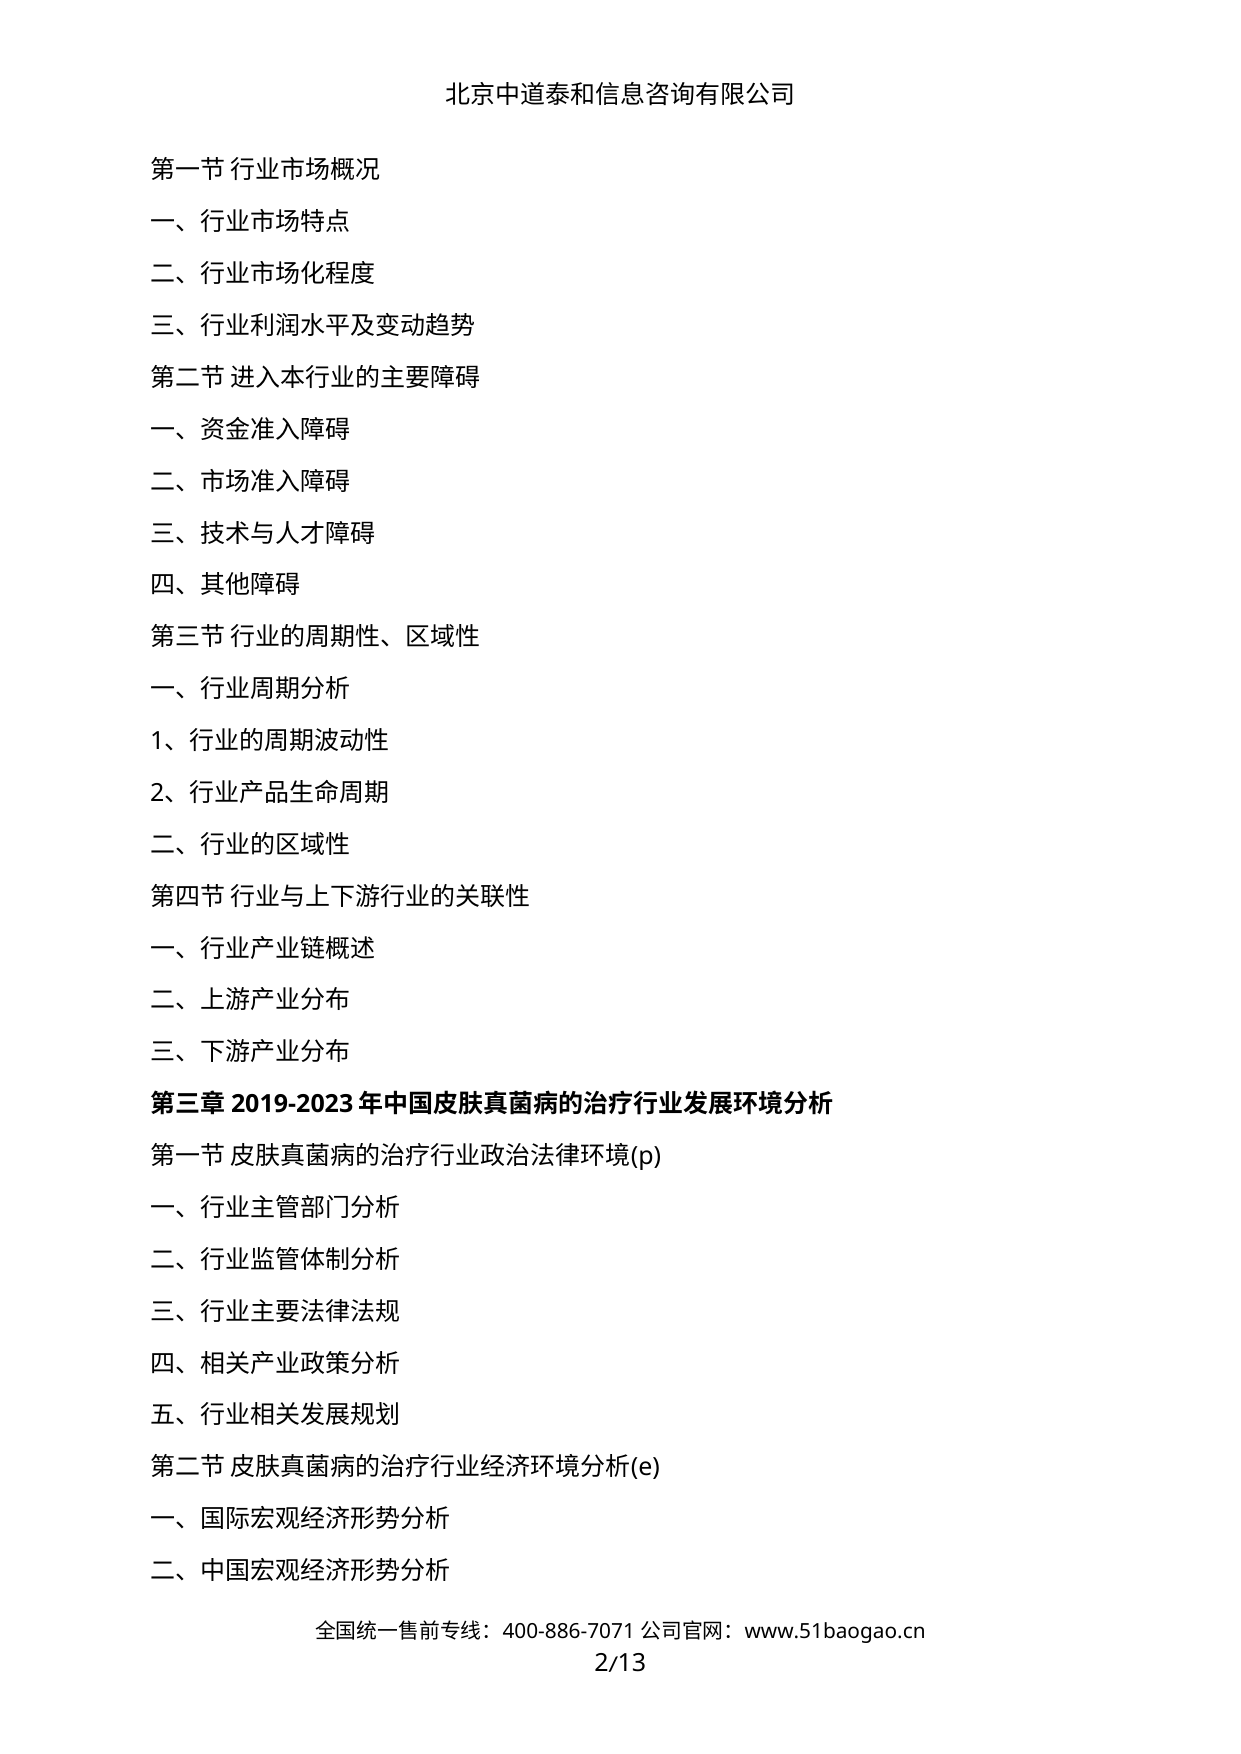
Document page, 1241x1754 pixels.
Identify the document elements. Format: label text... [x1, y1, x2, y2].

text 五、行业相关发展规划 [150, 1395, 1090, 1431]
text 第三节 行业的周期性、区域性 [150, 617, 1090, 653]
text 第三章 2019-2023年中国皮肤真菌病的治疗行业发展环境分析 [150, 1084, 1090, 1120]
text 四、相关产业政策分析 [150, 1343, 1090, 1379]
text 二、行业监管体制分析 [150, 1239, 1090, 1276]
text 三、行业主要法律法规 [150, 1291, 1090, 1327]
text 第二节 皮肤真菌病的治疗行业经济环境分析(e) [150, 1447, 1090, 1483]
text 三、下游产业分布 [150, 1032, 1090, 1068]
text 一、行业产业链概述 [150, 928, 1090, 964]
text 2、行业产品生命周期 [150, 772, 1090, 809]
text 第一节 行业市场概况 [150, 150, 1090, 186]
text 一、国际宏观经济形势分析 [150, 1499, 1090, 1535]
text 第二节 进入本行业的主要障碍 [150, 357, 1090, 394]
text 三、行业利润水平及变动趋势 [150, 306, 1090, 342]
text 一、行业周期分析 [150, 669, 1090, 705]
text 一、资金准入障碍 [150, 409, 1090, 446]
text 三、技术与人才障碍 [150, 513, 1090, 549]
text 1、行业的周期波动性 [150, 721, 1090, 757]
text 二、市场准入障碍 [150, 461, 1090, 497]
text 一、行业市场特点 [150, 202, 1090, 238]
text 四、其他障碍 [150, 565, 1090, 601]
text 一、行业主管部门分析 [150, 1187, 1090, 1224]
text 二、上游产业分布 [150, 980, 1090, 1016]
text 第一节 皮肤真菌病的治疗行业政治法律环境(p) [150, 1136, 1090, 1172]
text 二、中国宏观经济形势分析 [150, 1551, 1090, 1587]
text 二、行业市场化程度 [150, 254, 1090, 290]
text 二、行业的区域性 [150, 824, 1090, 861]
text 第四节 行业与上下游行业的关联性 [150, 876, 1090, 912]
